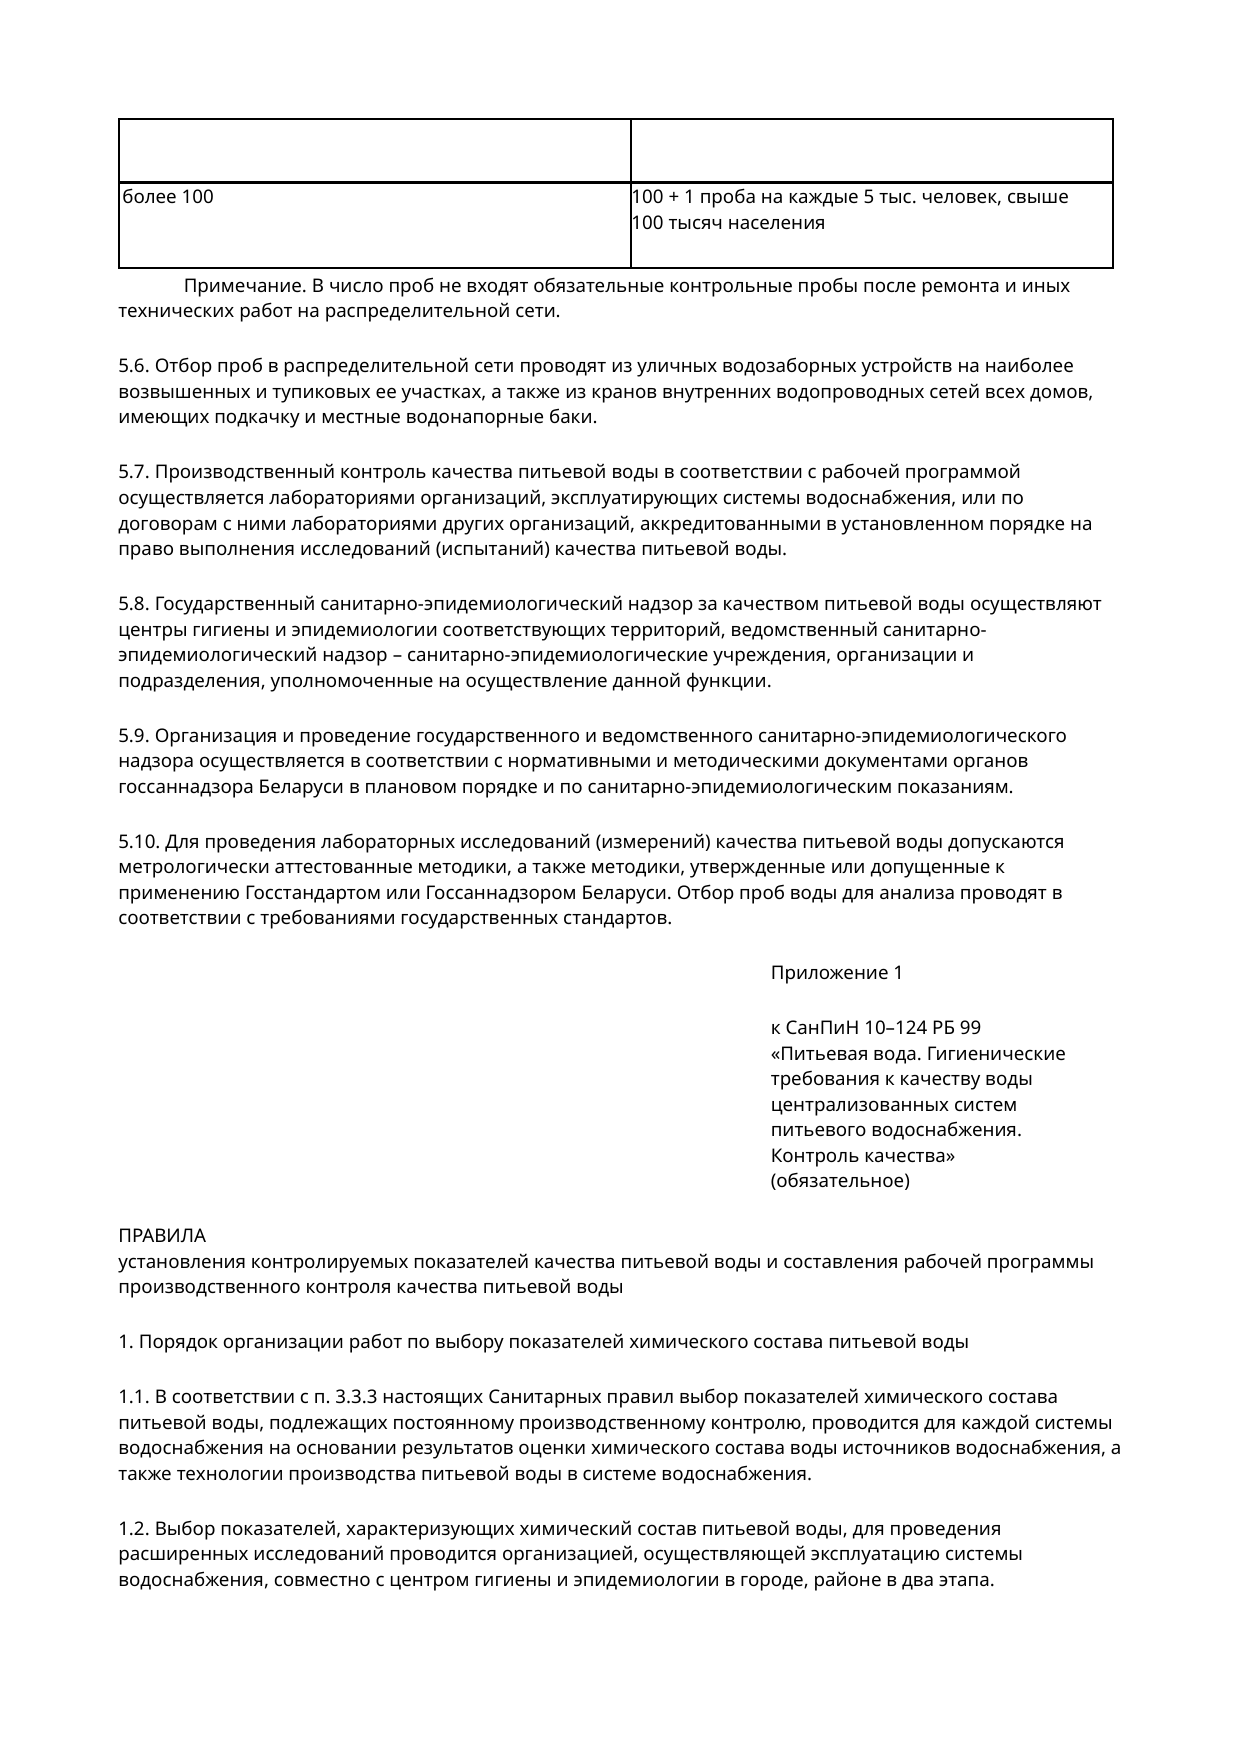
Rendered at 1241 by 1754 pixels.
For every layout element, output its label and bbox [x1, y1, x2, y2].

table_cell [118, 118, 1122, 1621]
